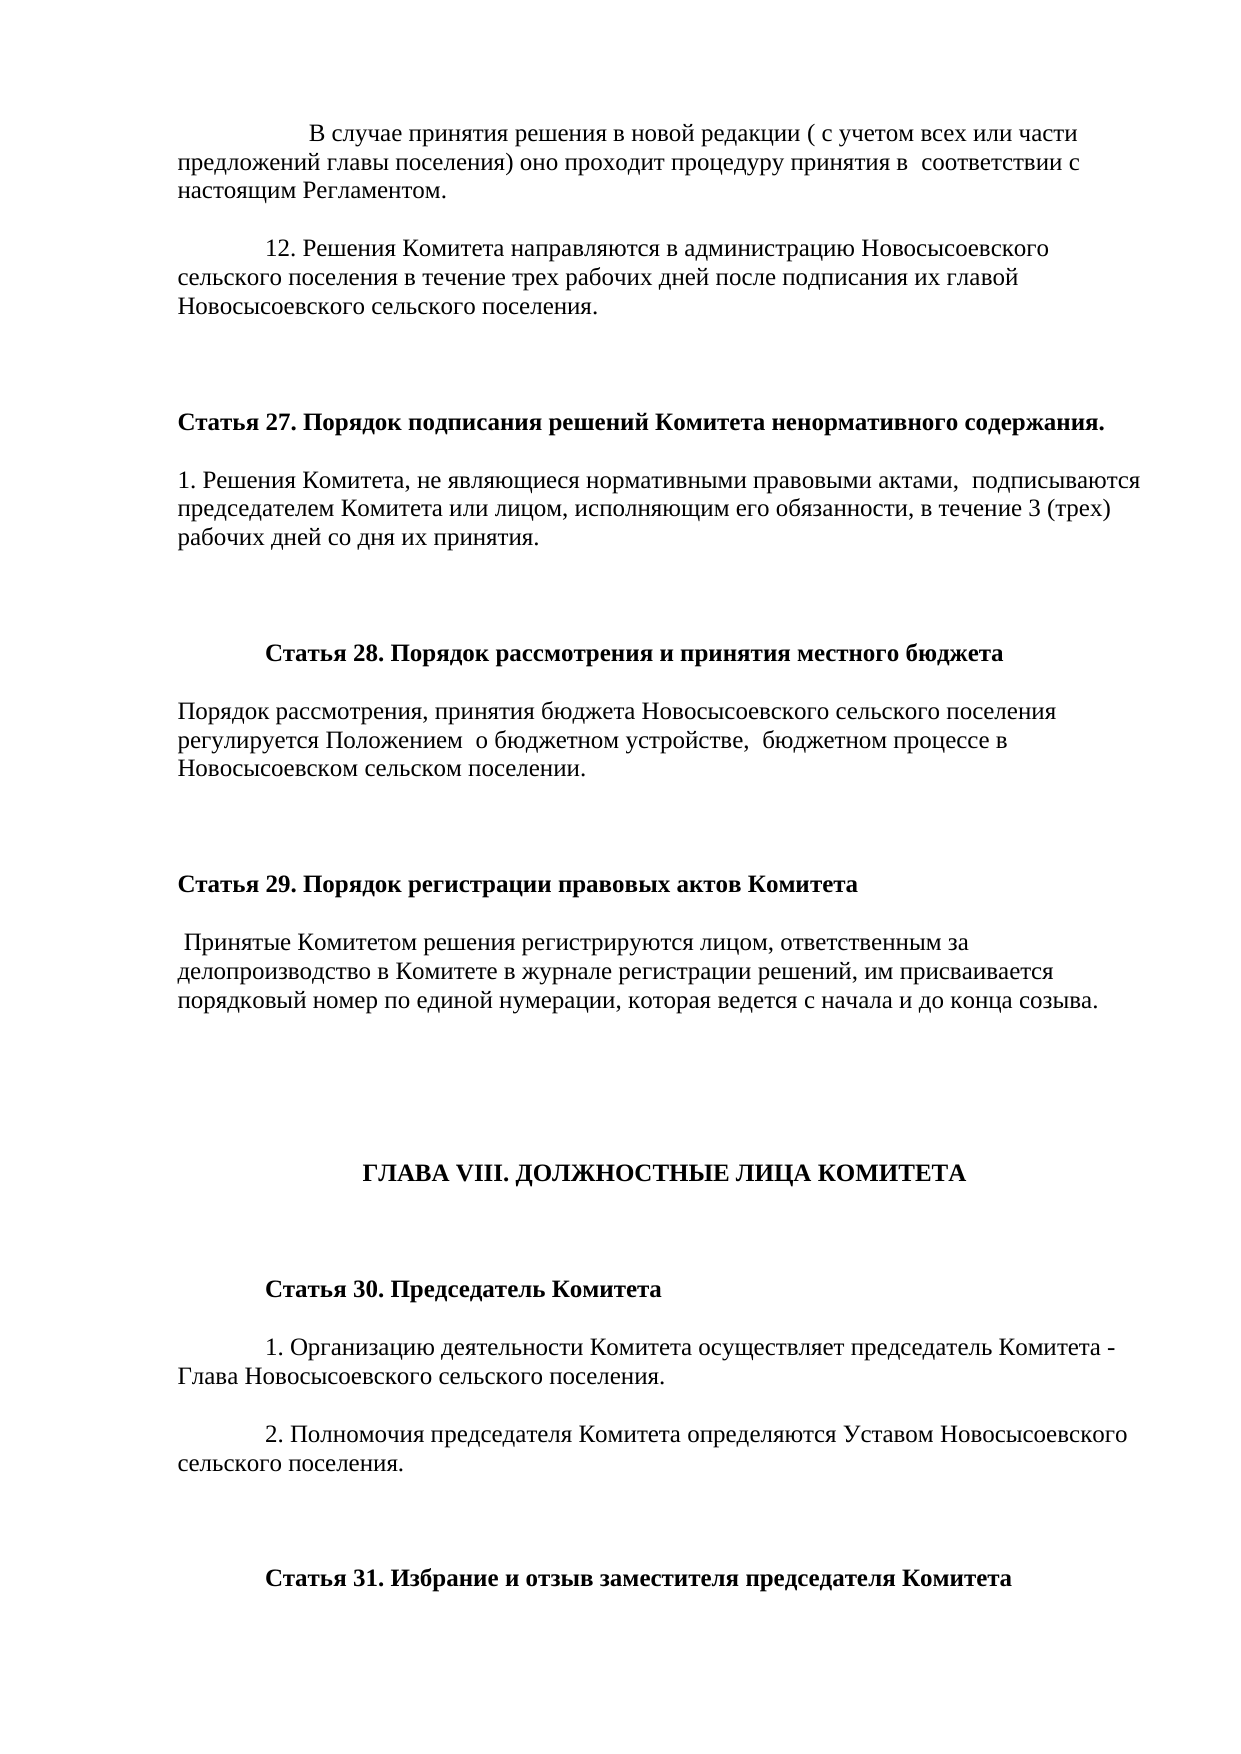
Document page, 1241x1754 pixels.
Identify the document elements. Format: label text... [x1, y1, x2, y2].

text Статья 27. Порядок подписания решений Комитета ненормативного содержания. [177, 407, 1152, 436]
text Статья 29. Порядок регистрации правовых актов Комитета [177, 869, 1152, 898]
text Принятые Комитетом решения регистрируются лицом, ответственным за делопроизводство в Комитете в журнале регистрации решений, им присваивается порядковый номер по единой нумерации, которая ведется с начала и до конца созыва. [177, 927, 1152, 1013]
text В случае принятия решения в новой редакции ( с учетом всех или части предложений главы поселения) оно проходит процедуру принятия в соответствии с настоящим Регламентом. [177, 118, 1152, 204]
text Статья 30. Председатель Комитета [177, 1274, 1152, 1303]
text 1. Организацию деятельности Комитета осуществляет председатель Комитета - Глава Новосысоевского сельского поселения. [177, 1332, 1152, 1390]
text ГЛАВА VIII. ДОЛЖНОСТНЫЕ ЛИЦА КОМИТЕТА [177, 1158, 1152, 1187]
text Статья 28. Порядок рассмотрения и принятия местного бюджета [177, 638, 1152, 667]
text Статья 31. Избрание и отзыв заместителя председателя Комитета [177, 1563, 1152, 1592]
text 12. Решения Комитета направляются в администрацию Новосысоевского сельского поселения в течение трех рабочих дней после подписания их главой Новосысоевского сельского поселения. [177, 233, 1152, 320]
text 2. Полномочия председателя Комитета определяются Уставом Новосысоевского сельского поселения. [177, 1419, 1152, 1476]
text 1. Решения Комитета, не являющиеся нормативными правовыми актами, подписываются председателем Комитета или лицом, исполняющим его обязанности, в течение 3 (трех) рабочих дней со дня их принятия. [177, 465, 1152, 551]
text Порядок рассмотрения, принятия бюджета Новосысоевского сельского поселения регулируется Положением о бюджетном устройстве, бюджетном процессе в Новосысоевском сельском поселении. [177, 696, 1152, 782]
